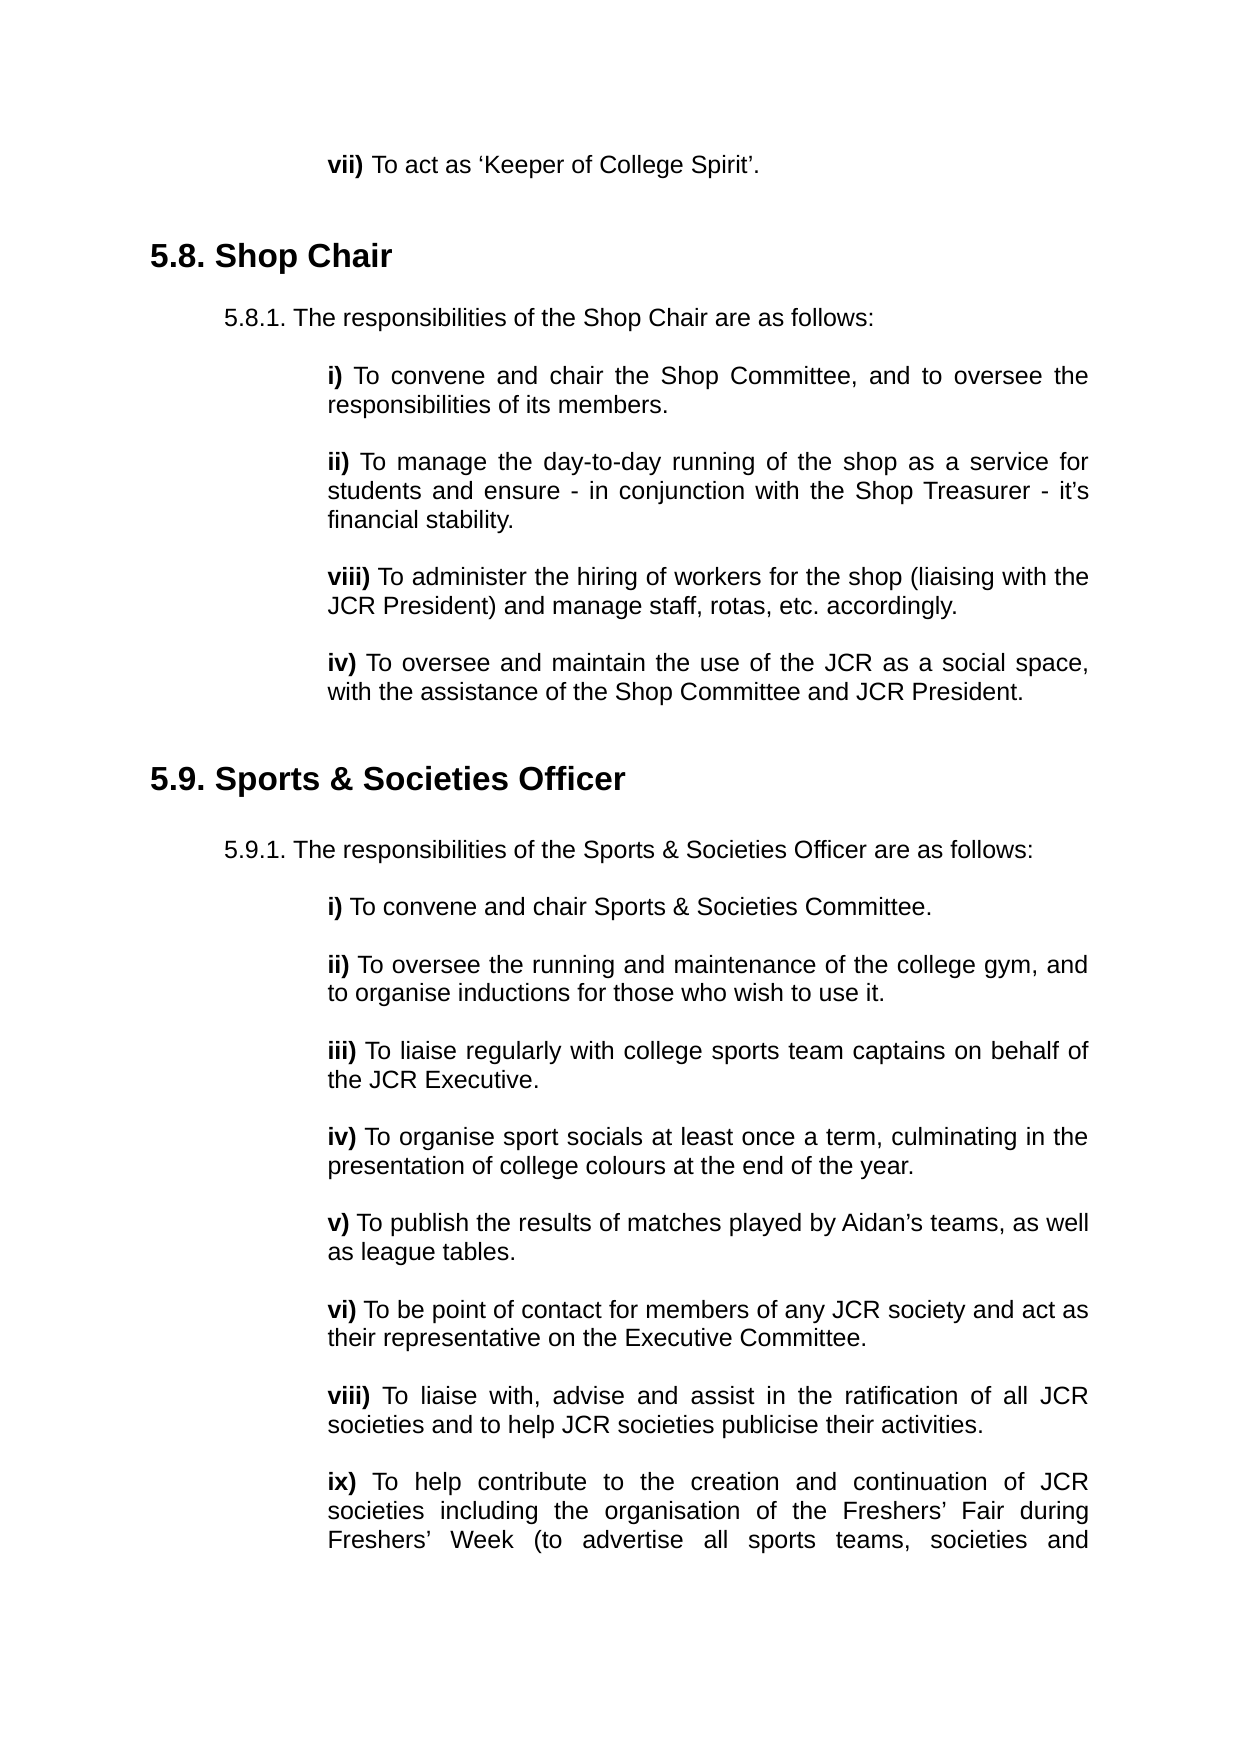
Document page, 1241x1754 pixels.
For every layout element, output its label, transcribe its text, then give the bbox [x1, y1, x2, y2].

text v) To publish the results of matches played by Aidan’s teams, as well as league tables. [327, 1208, 1090, 1266]
text ii) To manage the day-to-day running of the shop as a service for students and ensure - in conjunction with the Shop Treasurer - it’s financial stability. [327, 447, 1090, 533]
text i) To convene and chair Sports & Societies Committee. [327, 892, 1090, 921]
text iv) To oversee and maintain the use of the JCR as a social space, with the assistance of the Shop Committee and JCR President. [327, 648, 1090, 706]
text viii) To liaise with, advise and assist in the ratification of all JCR societies and to help JCR societies publicise their activities. [327, 1381, 1090, 1438]
text vii) To act as ‘Keeper of College Spirit’. [327, 150, 1090, 179]
text 5.8.1. The responsibilities of the Shop Chair are as follows: [224, 303, 1090, 332]
text vi) To be point of contact for members of any JCR society and act as their representative on the Executive Committee. [327, 1295, 1090, 1352]
text viii) To administer the hiring of workers for the shop (liaising with the JCR President) and manage staff, rotas, etc. accordingly. [327, 562, 1090, 620]
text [327, 1467, 1090, 1553]
text ii) To oversee the running and maintenance of the college gym, and to organise inductions for those who wish to use it. [327, 950, 1090, 1007]
text iv) To organise sport socials at least once a term, culminating in the presentation of college colours at the end of the year. [327, 1122, 1090, 1180]
text i) To convene and chair the Shop Committee, and to oversee the responsibilities of its members. [327, 361, 1090, 418]
text 5.8. Shop Chair [150, 236, 1090, 275]
subtitle 5.9. Sports & Societies Officer [150, 759, 1090, 798]
text iii) To liaise regularly with college sports team captains on behalf of the JCR Executive. [327, 1036, 1090, 1093]
text 5.9.1. The responsibilities of the Sports & Societies Officer are as follows: [224, 835, 1090, 863]
